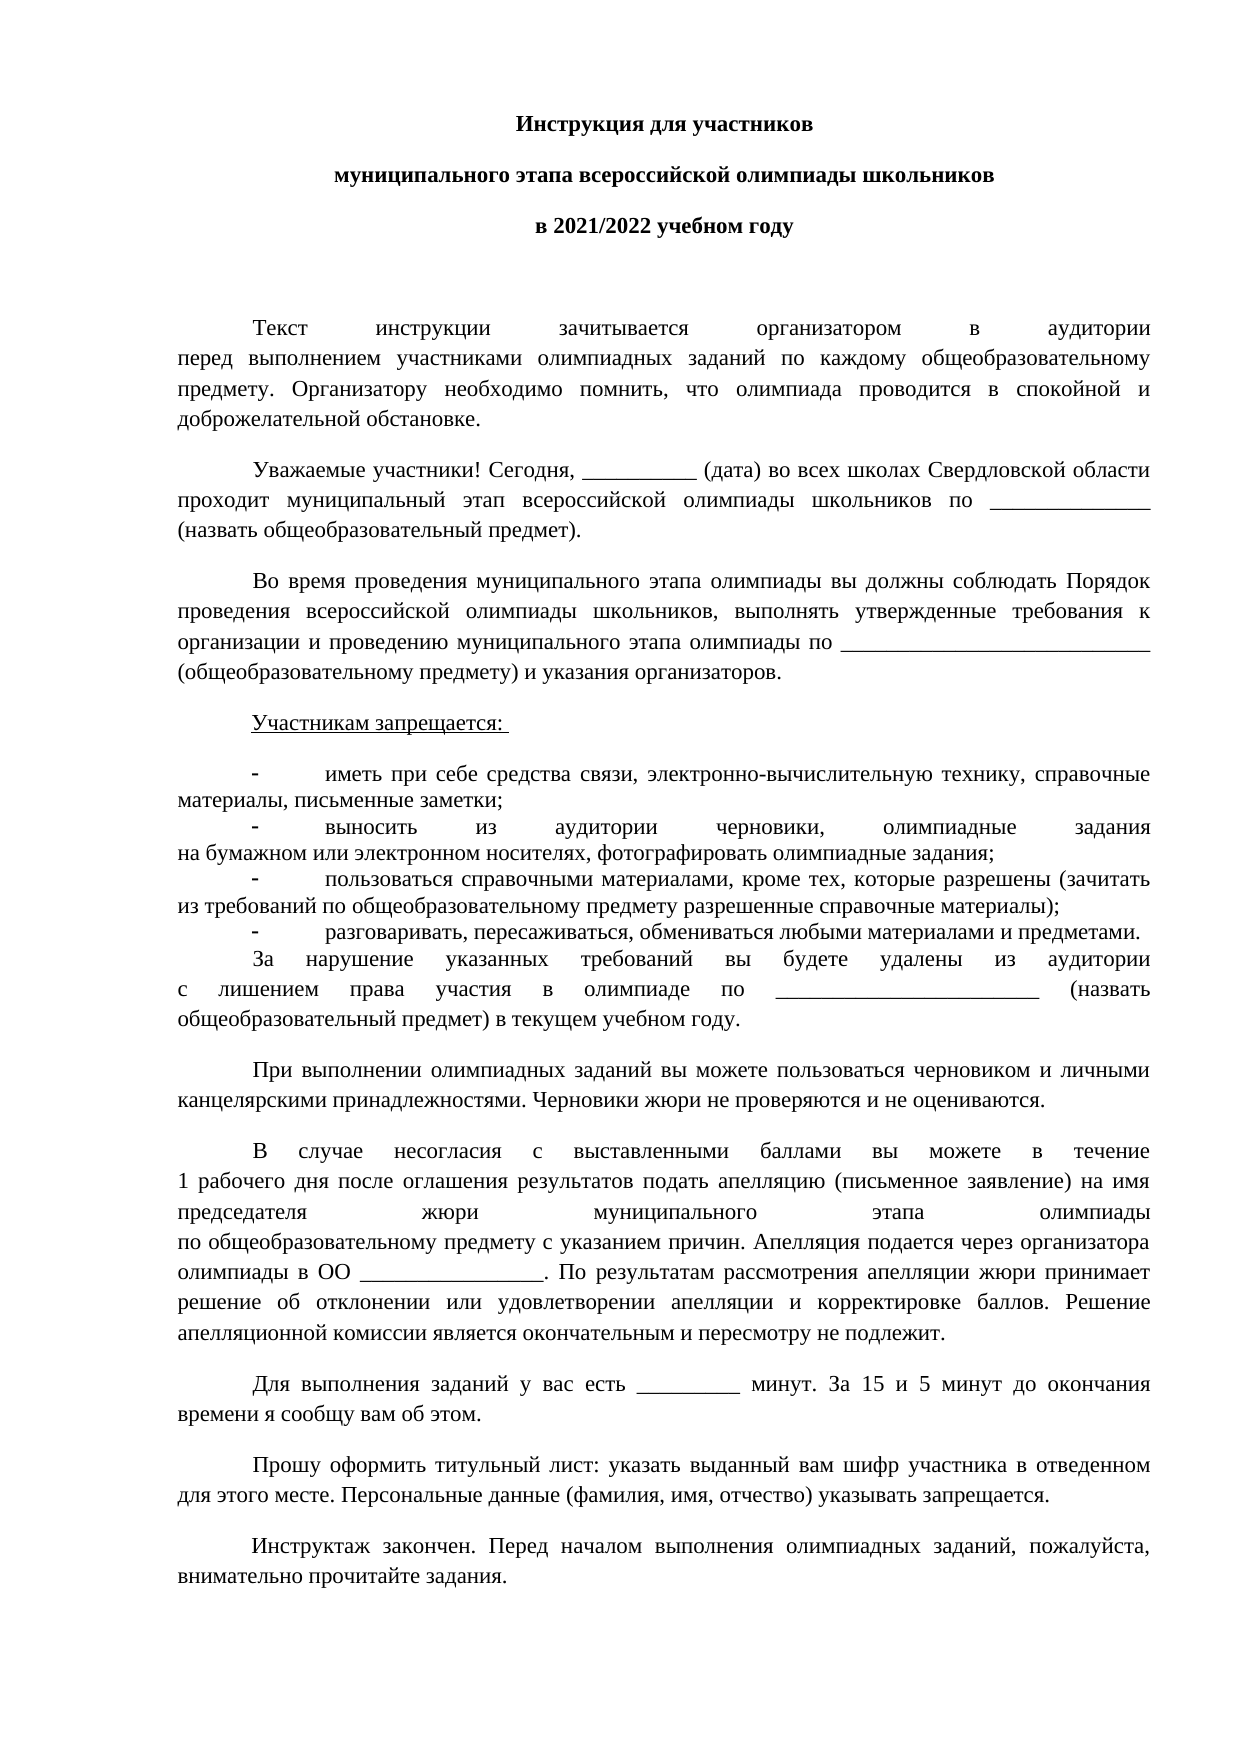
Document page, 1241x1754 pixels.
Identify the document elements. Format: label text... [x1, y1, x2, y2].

list разговаривать, пересаживаться, обмениваться любыми материалами и предметами. [177, 918, 1152, 944]
text муниципального этапа всероссийской олимпиады школьников [177, 161, 1152, 187]
text Уважаемые участники! Сегодня, __________ (дата) во всех школах Свердловской области проходит муниципальный этап всероссийской олимпиады школьников по ______________ (назвать общеобразовательный предмет). [177, 456, 1152, 543]
text Для выполнения заданий у вас есть _________ минут. За 15 и 5 минут до окончания времени я сообщу вам об этом. [177, 1369, 1152, 1426]
text В случае несогласия с выставленными баллами вы можете в течение 1 рабочего дня после оглашения результатов подать апелляцию (письменное заявление) на имя председателя жюри муниципального этапа олимпиады по общеобразовательному предмету с указанием причин. Апелляция подается через организатора олимпиады в ОО ________________. По результатам рассмотрения апелляции жюри принимает решение об отклонении или удовлетворении апелляции и корректировке баллов. Решение апелляционной комиссии является окончательным и пересмотру не подлежит. [177, 1137, 1152, 1345]
text Текст инструкции зачитывается организатором в аудитории перед выполнением участниками олимпиадных заданий по каждому общеобразовательному предмету. Организатору необходимо помнить, что олимпиада проводится в спокойной и доброжелательной обстановке. [177, 314, 1152, 431]
text Во время проведения муниципального этапа олимпиады вы должны соблюдать Порядок проведения всероссийской олимпиады школьников, выполнять утвержденные требования к организации и проведению муниципального этапа олимпиады по ___________________________ (общеобразовательному предмету) и указания организаторов. [177, 567, 1152, 684]
text Прошу оформить титульный лист: указать выданный вам шифр участника в отведенном для этого месте. Персональные данные (фамилия, имя, отчество) указывать запрещается. [177, 1451, 1152, 1507]
text Инструкция для участников [177, 110, 1152, 136]
text Участникам запрещается: [177, 709, 1152, 735]
text За нарушение указанных требований вы будете удалены из аудитории с лишением права участия в олимпиаде по _______________________ (назвать общеобразовательный предмет) в текущем учебном году. [177, 944, 1152, 1031]
list выносить из аудитории черновики, олимпиадные задания на бумажном или электронном носителях, фотографировать олимпиадные задания; [177, 813, 1152, 866]
text При выполнении олимпиадных заданий вы можете пользоваться черновиком и личными канцелярскими принадлежностями. Черновики жюри не проверяются и не оцениваются. [177, 1056, 1152, 1113]
list пользоваться справочными материалами, кроме тех, которые разрешены (зачитать из требований по общеобразовательному предмету разрешенные справочные материалы); [177, 866, 1152, 918]
text в 2021/2022 учебном году [177, 212, 1152, 238]
text Инструктаж закончен. Перед началом выполнения олимпиадных заданий, пожалуйста, внимательно прочитайте задания. [177, 1532, 1152, 1589]
list иметь при себе средства связи, электронно-вычислительную технику, справочные материалы, письменные заметки; [177, 760, 1152, 813]
